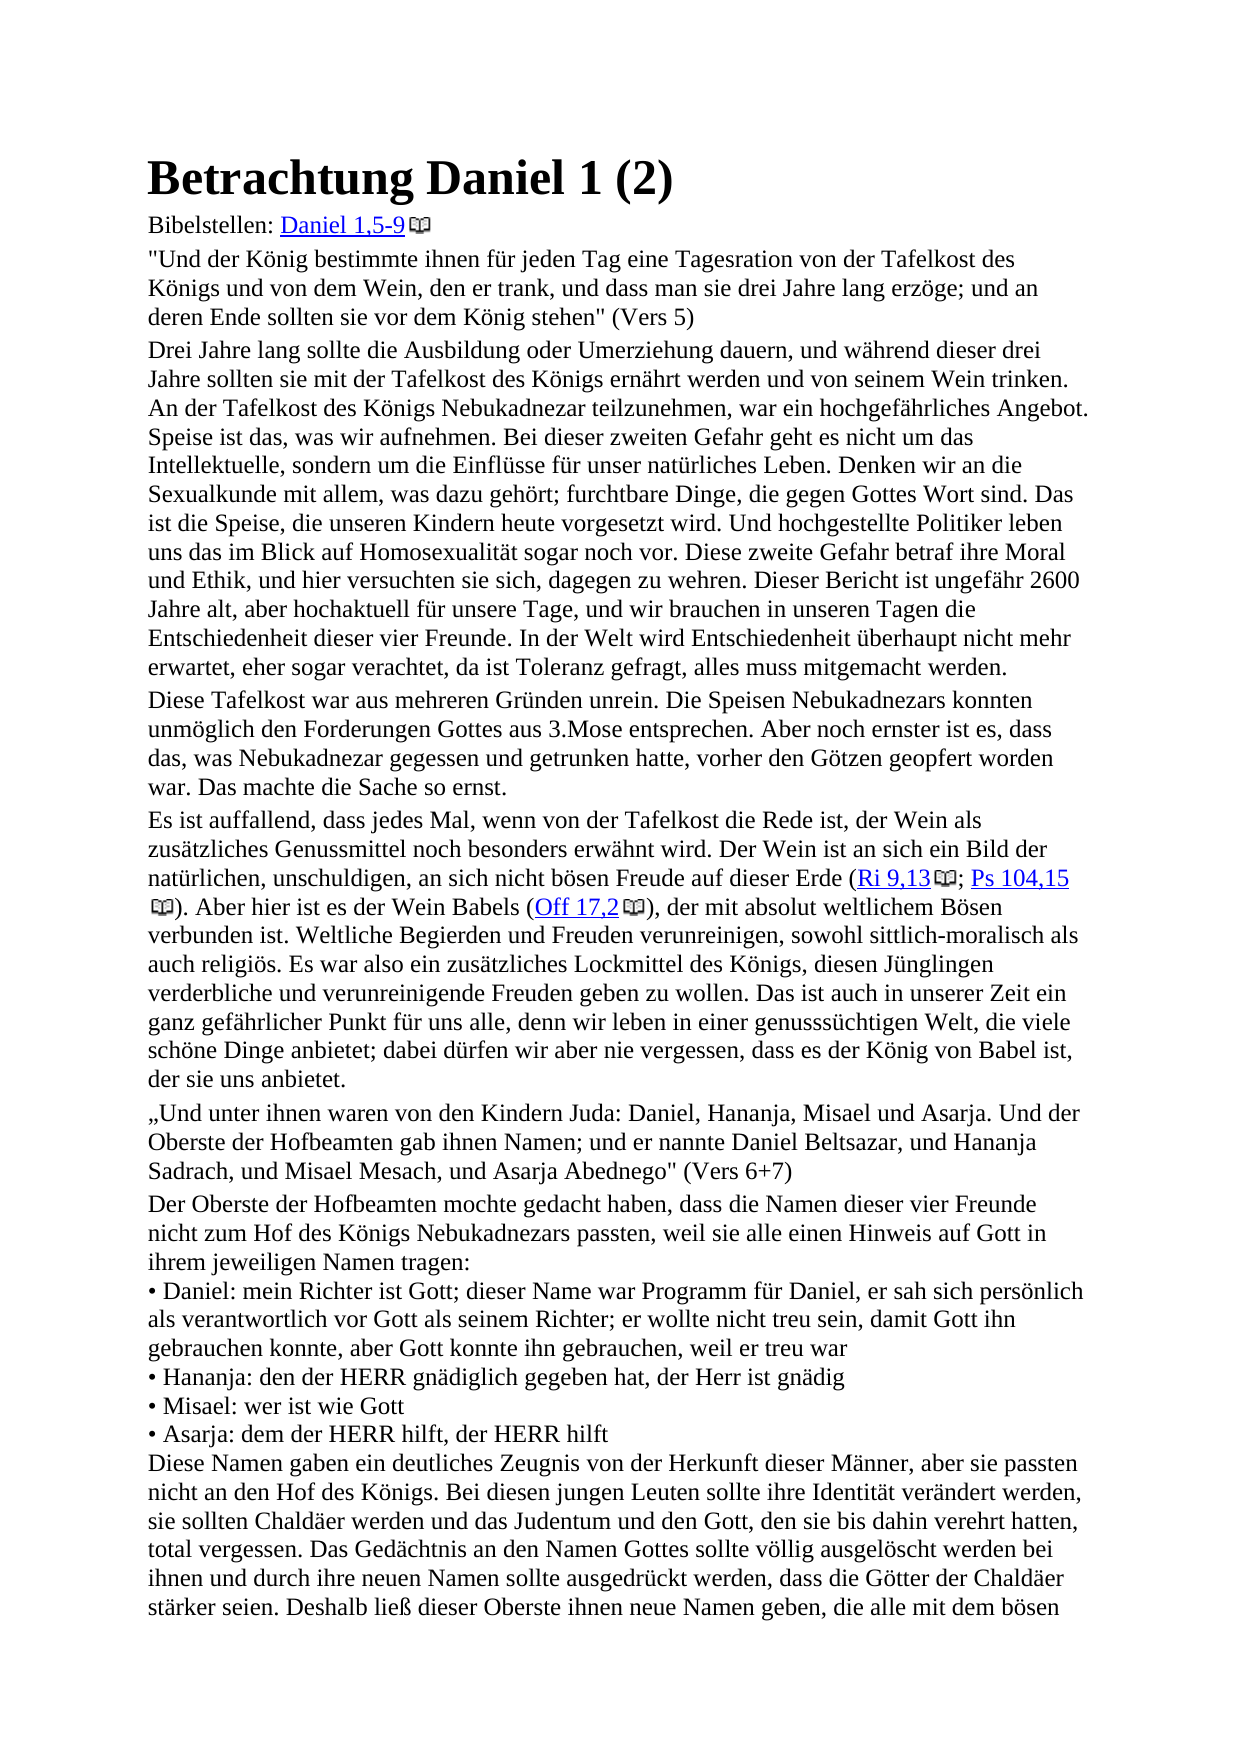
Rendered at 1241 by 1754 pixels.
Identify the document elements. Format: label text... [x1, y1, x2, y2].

picture [619, 899, 646, 916]
picture [147, 899, 175, 916]
text Bibelstellen: Daniel 1,5-9 [148, 210, 1093, 239]
picture [405, 217, 432, 234]
picture [930, 870, 958, 887]
text „Und unter ihnen waren von den Kindern Juda: Daniel, Hananja, Misael und Asarja. Und der Oberste der Hofbeamten gab ihnen Namen; und er nannte Daniel Beltsazar, und Hananja Sadrach, und Misael Mesach, und Asarja Abednego" (Vers 6+7) [148, 1098, 1093, 1184]
subtitle Betrachtung Daniel 1 (2) [148, 148, 1093, 205]
text Diese Tafelkost war aus mehreren Gründen unrein. Die Speisen Nebukadnezars konnten unmöglich den Forderungen Gottes aus 3.Mose entsprechen. Aber noch ernster ist es, dass das, was Nebukadnezar gegessen und getrunken hatte, vorher den Götzen geopfert worden war. Das machte die Sache so ernst. [148, 686, 1093, 801]
text Es ist auffallend, dass jedes Mal, wenn von der Tafelkost die Rede ist, der Wein als zusätzliches Genussmittel noch besonders erwähnt wird. Der Wein ist an sich ein Bild der natürlichen, unschuldigen, an sich nicht bösen Freude auf dieser Erde (Ri 9,13; Ps 104,15). Aber hier ist es der Wein Babels (Off 17,2), der mit absolut weltlichem Bösen verbunden ist. Weltliche Begierden und Freuden verunreinigen, sowohl sittlich-moralisch als auch religiös. Es war also ein zusätzliches Lockmittel des Königs, diesen Jünglingen verderbliche und verunreinigende Freuden geben zu wollen. Das ist auch in unserer Zeit ein ganz gefährlicher Punkt für uns alle, denn wir leben in einer genusssüchtigen Welt, die viele schöne Dinge anbietet; dabei dürfen wir aber nie vergessen, dass es der König von Babel ist, der sie uns anbietet. [148, 806, 1093, 1093]
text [148, 1189, 1093, 1621]
text "Und der König bestimmte ihnen für jeden Tag eine Tagesration von der Tafelkost des Königs und von dem Wein, den er trank, und dass man sie drei Jahre lang erzöge; und an deren Ende sollten sie vor dem König stehen" (Vers 5) [148, 244, 1093, 330]
text Drei Jahre lang sollte die Ausbildung oder Umerziehung dauern, und während dieser drei Jahre sollten sie mit der Tafelkost des Königs ernährt werden und von seinem Wein trinken. An der Tafelkost des Königs Nebukadnezar teilzunehmen, war ein hochgefährliches Angebot. Speise ist das, was wir aufnehmen. Bei dieser zweiten Gefahr geht es nicht um das Intellektuelle, sondern um die Einflüsse für unser natürliches Leben. Denken wir an die Sexualkunde mit allem, was dazu gehört; furchtbare Dinge, die gegen Gottes Wort sind. Das ist die Speise, die unseren Kindern heute vorgesetzt wird. Und hochgestellte Politiker leben uns das im Blick auf Homosexualität sogar noch vor. Diese zweite Gefahr betraf ihre Moral und Ethik, und hier versuchten sie sich, dagegen zu wehren. Dieser Bericht ist ungefähr 2600 Jahre alt, aber hochaktuell für unsere Tage, und wir brauchen in unseren Tagen die Entschiedenheit dieser vier Freunde. In der Welt wird Entschiedenheit überhaupt nicht mehr erwartet, eher sogar verachtet, da ist Toleranz gefragt, alles muss mitgemacht werden. [148, 335, 1093, 680]
